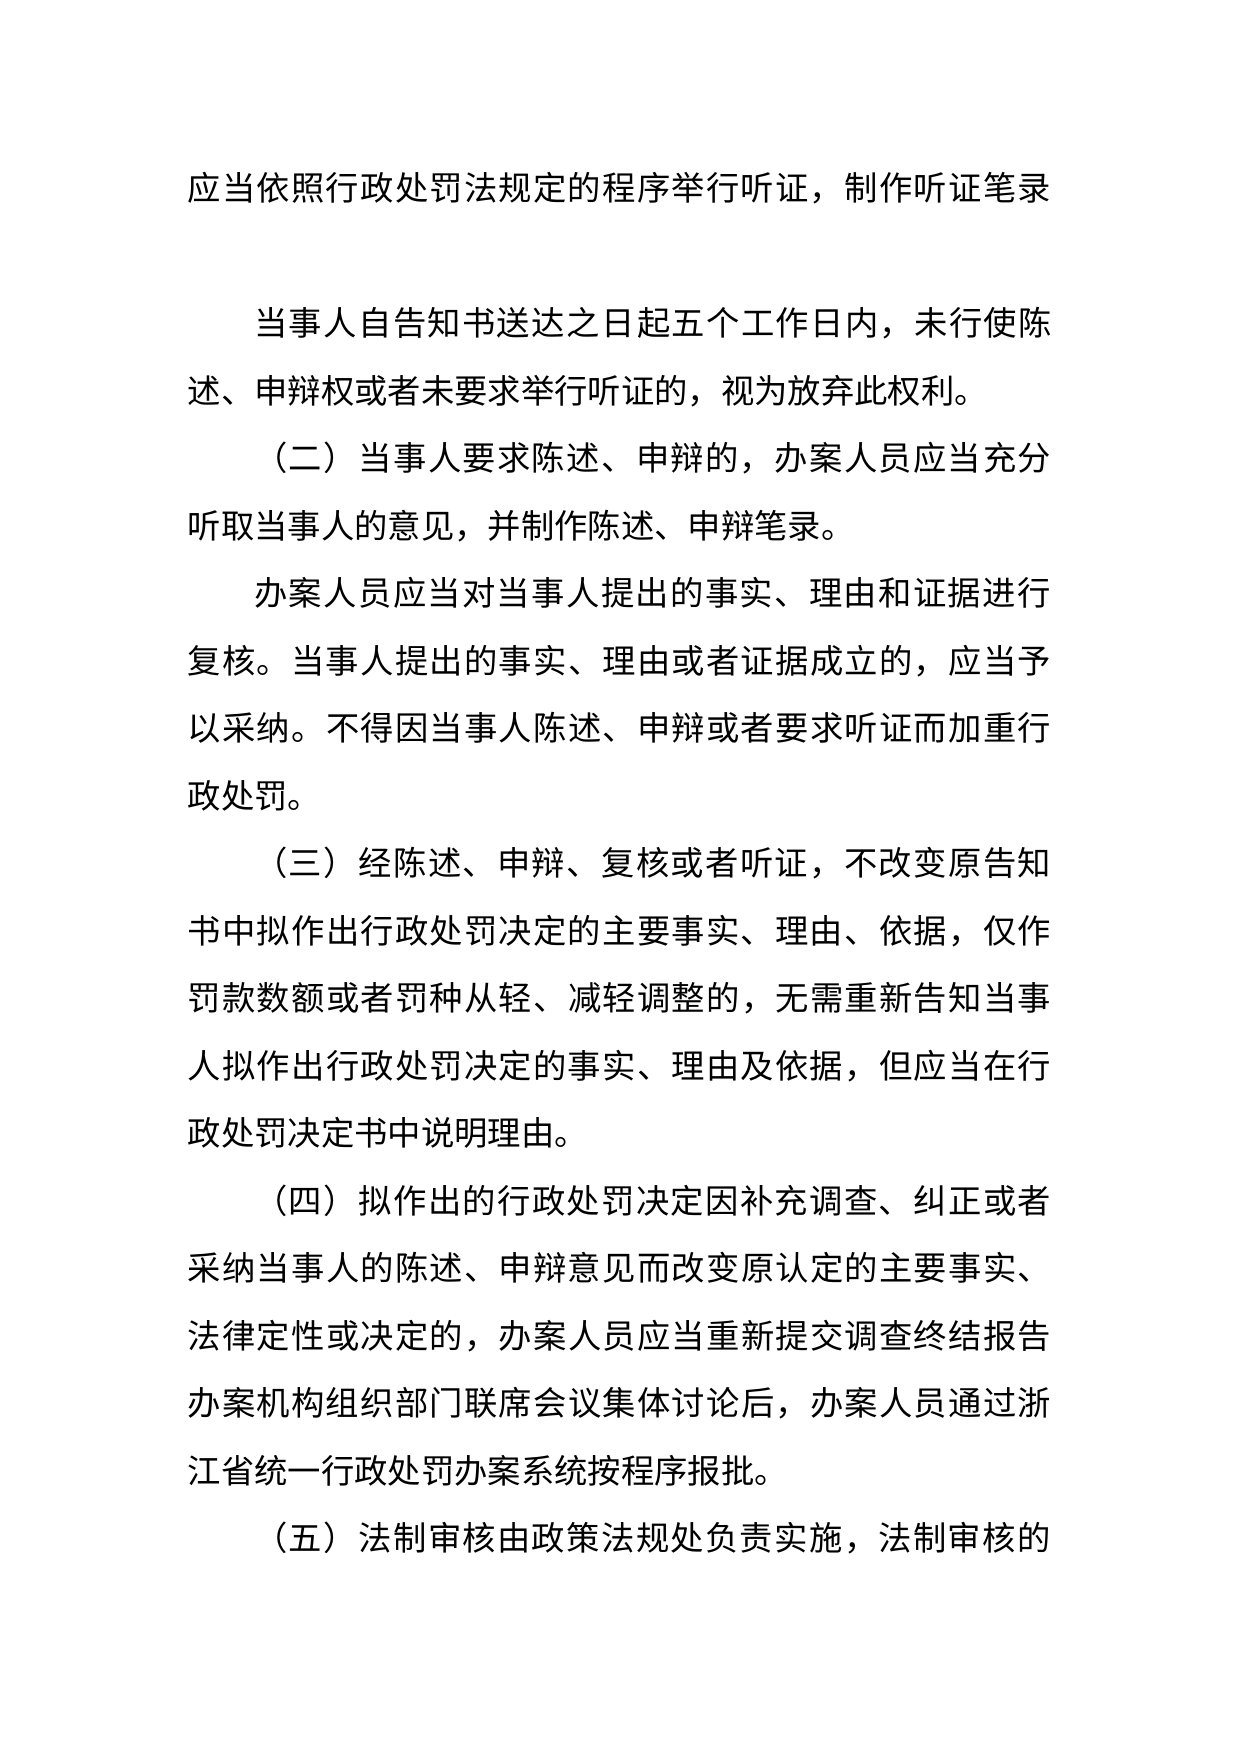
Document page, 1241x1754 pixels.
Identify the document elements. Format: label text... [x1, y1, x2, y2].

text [187, 1512, 1053, 1560]
text （四）拟作出的行政处罚决定因补充调查、纠正或者采纳当事人的陈述、申辩意见而改变原认定的主要事实、法律定性或决定的，办案人员应当重新提交调查终结报告，办案机构组织部门联席会议集体讨论后，办案人员通过浙江省统一行政处罚办案系统按程序报批。 [187, 1174, 1053, 1493]
text （二）当事人要求陈述、申辩的，办案人员应当充分听取当事人的意见，并制作陈述、申辩笔录。 [187, 432, 1053, 548]
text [187, 162, 1053, 278]
text （三）经陈述、申辩、复核或者听证，不改变原告知书中拟作出行政处罚决定的主要事实、理由、依据，仅作罚款数额或者罚种从轻、减轻调整的，无需重新告知当事人拟作出行政处罚决定的事实、理由及依据，但应当在行政处罚决定书中说明理由。 [187, 837, 1053, 1155]
text 办案人员应当对当事人提出的事实、理由和证据进行复核。当事人提出的事实、理由或者证据成立的，应当予以采纳。不得因当事人陈述、申辩或者要求听证而加重行政处罚。 [187, 567, 1053, 818]
text 当事人自告知书送达之日起五个工作日内，未行使陈述、申辩权或者未要求举行听证的，视为放弃此权利。 [187, 297, 1053, 413]
